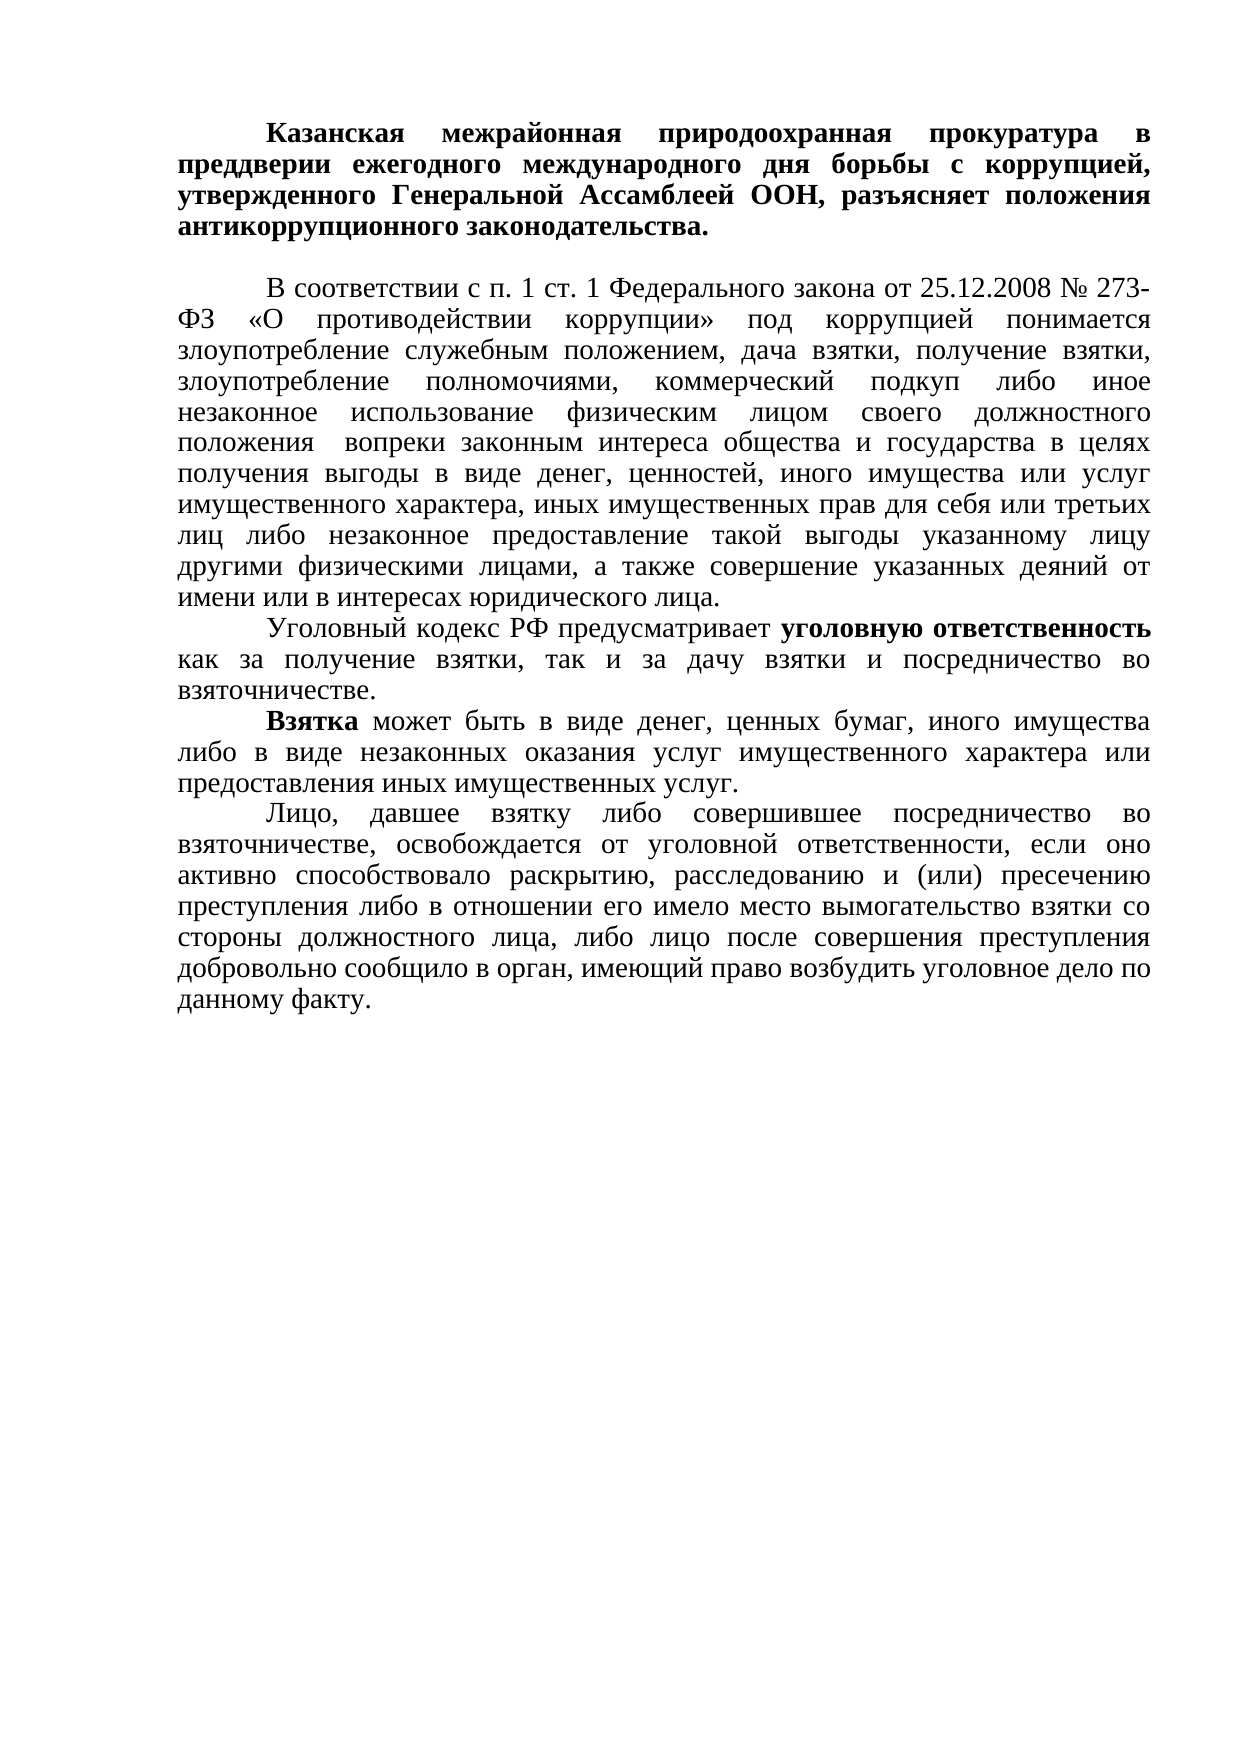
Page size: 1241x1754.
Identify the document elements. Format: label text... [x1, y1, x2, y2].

text Казанская межрайонная природоохранная прокуратура в преддверии ежегодного международного дня борьбы с коррупцией, утвержденного Генеральной Ассамблеей ООН, разъясняет положения антикоррупционного законодательства. [177, 118, 1152, 242]
text Уголовный кодекс РФ предусматривает уголовную ответственность как за получение взятки, так и за дачу взятки и посредничество во взяточничестве. [177, 613, 1152, 706]
text Взятка может быть в виде денег, ценных бумаг, иного имущества либо в виде незаконных оказания услуг имущественного характера или предоставления иных имущественных услуг. [177, 706, 1152, 798]
text В соответствии с п. 1 ст. 1 Федерального закона от 25.12.2008 № 273-ФЗ «О противодействии коррупции» под коррупцией понимается злоупотребление служебным положением, дача взятки, получение взятки, злоупотребление полномочиями, коммерческий подкуп либо иное незаконное использование физическим лицом своего должностного положения вопреки законным интереса общества и государства в целях получения выгоды в виде денег, ценностей, иного имущества или услуг имущественного характера, иных имущественных прав для себя или третьих лиц либо незаконное предоставление такой выгоды указанному лицу другими физическими лицами, а также совершение указанных деяний от имени или в интересах юридического лица. [177, 273, 1152, 613]
text Лицо, давшее взятку либо совершившее посредничество во взяточничестве, освобождается от уголовной ответственности, если оно активно способствовало раскрытию, расследованию и (или) пресечению преступления либо в отношении его имело место вымогательство взятки со стороны должностного лица, либо лицо после совершения преступления добровольно сообщило в орган, имеющий право возбудить уголовное дело по данному факту. [177, 798, 1152, 1015]
